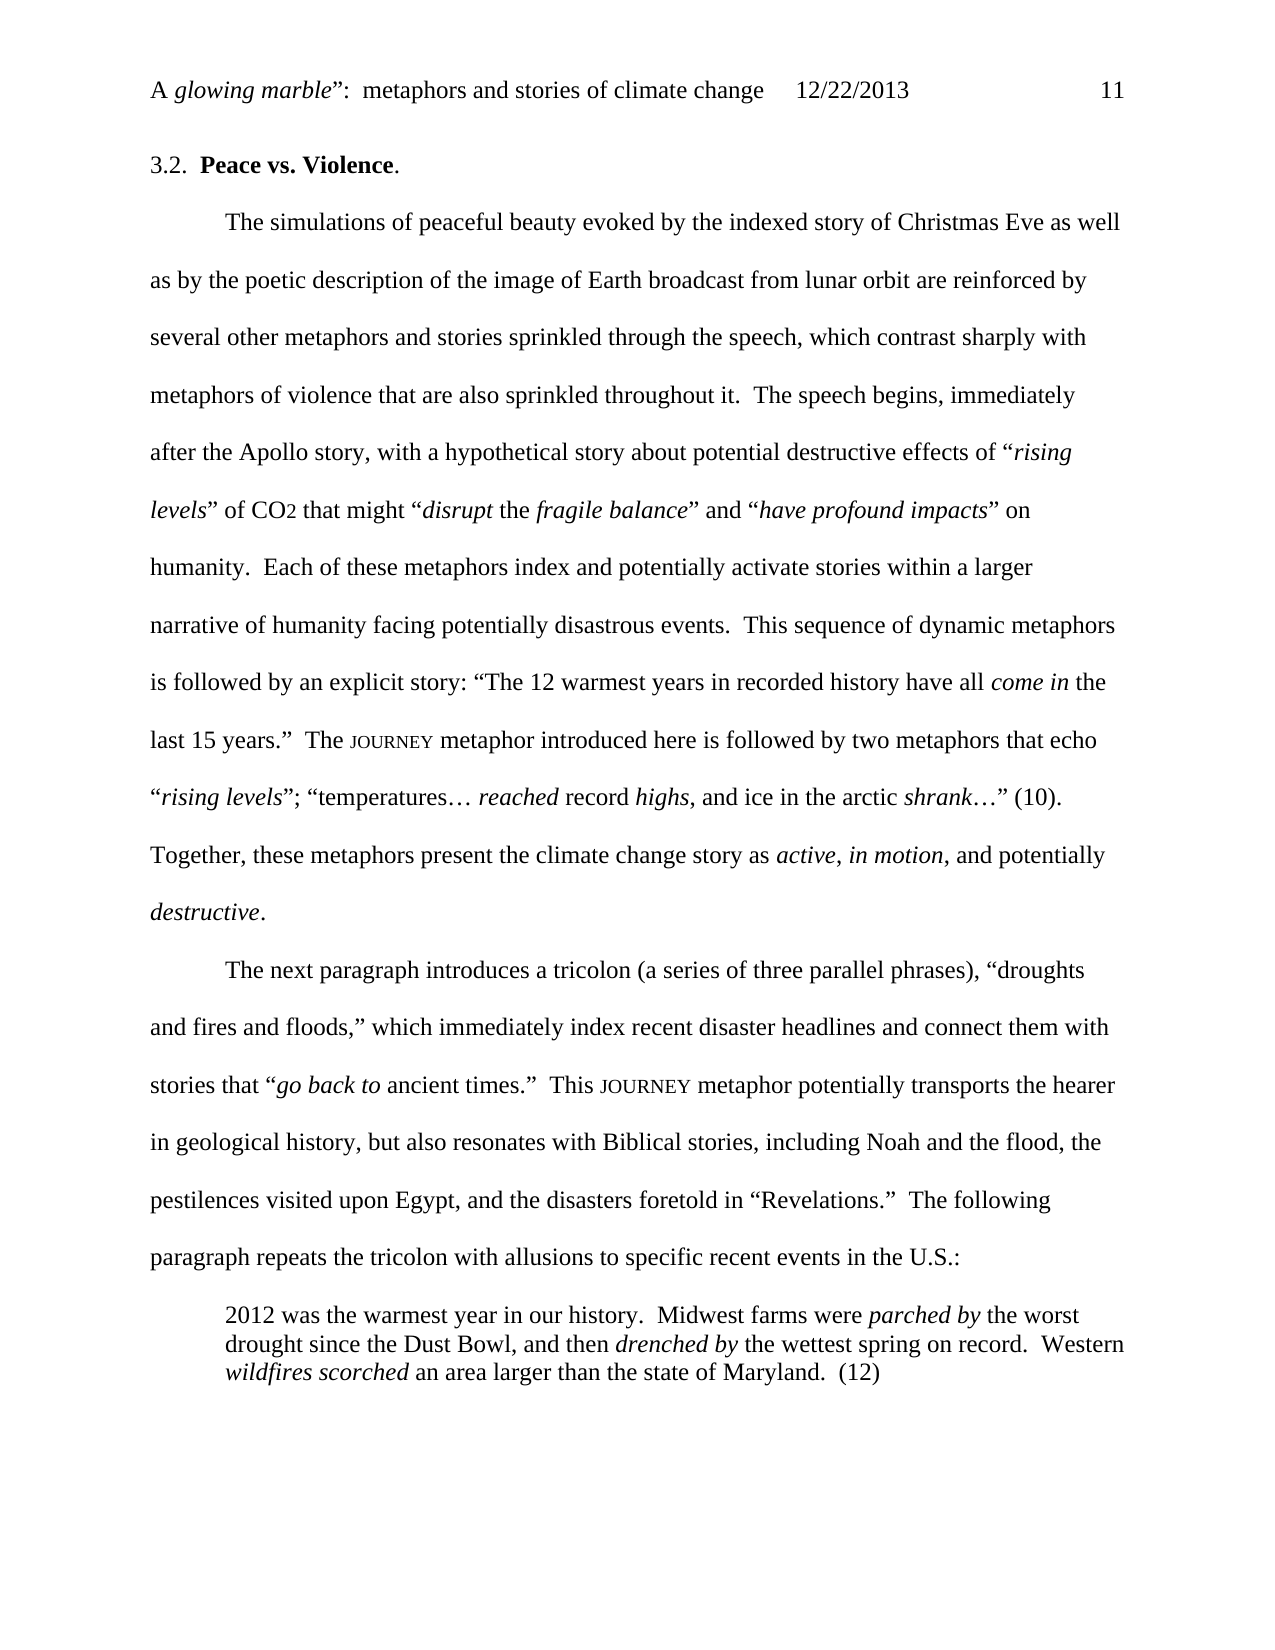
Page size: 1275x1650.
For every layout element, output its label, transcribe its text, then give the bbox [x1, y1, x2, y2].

text The simulations of peaceful beauty evoked by the indexed story of Christmas Eve as well as by the poetic description of the image of Earth broadcast from lunar orbit are reinforced by several other metaphors and stories sprinkled through the speech, which contrast sharply with metaphors of violence that are also sprinkled throughout it. The speech begins, immediately after the Apollo story, with a hypothetical story about potential destructive effects of “rising levels” of CO2 that might “disrupt the fragile balance” and “have profound impacts” on humanity. Each of these metaphors index and potentially activate stories within a larger narrative of humanity facing potentially disastrous events. This sequence of dynamic metaphors is followed by an explicit story: “The 12 warmest years in recorded history have all come in the last 15 years.” The journey metaphor introduced here is followed by two metaphors that echo “rising levels”; “temperatures… reached record highs, and ice in the arctic shrank…” (10). Together, these metaphors present the climate change story as active, in motion, and potentially destructive. [150, 207, 1125, 926]
text 2012 was the warmest year in our history. Midwest farms were parched by the worst drought since the Dust Bowl, and then drenched by the wettest spring on record. Western wildfires scorched an area larger than the state of Maryland. (12) [225, 1300, 1125, 1386]
text 3.2. Peace vs. Violence. [150, 150, 1125, 179]
text The next paragraph introduces a tricolon (a series of three parallel phrases), “droughts and fires and floods,” which immediately index recent disaster headlines and connect them with stories that “go back to ancient times.” This journey metaphor potentially transports the hearer in geological history, but also resonates with Biblical stories, including Noah and the flood, the pestilences visited upon Egypt, and the disasters foretold in “Revelations.” The following paragraph repeats the tricolon with allusions to specific recent events in the U.S.: [150, 955, 1125, 1271]
